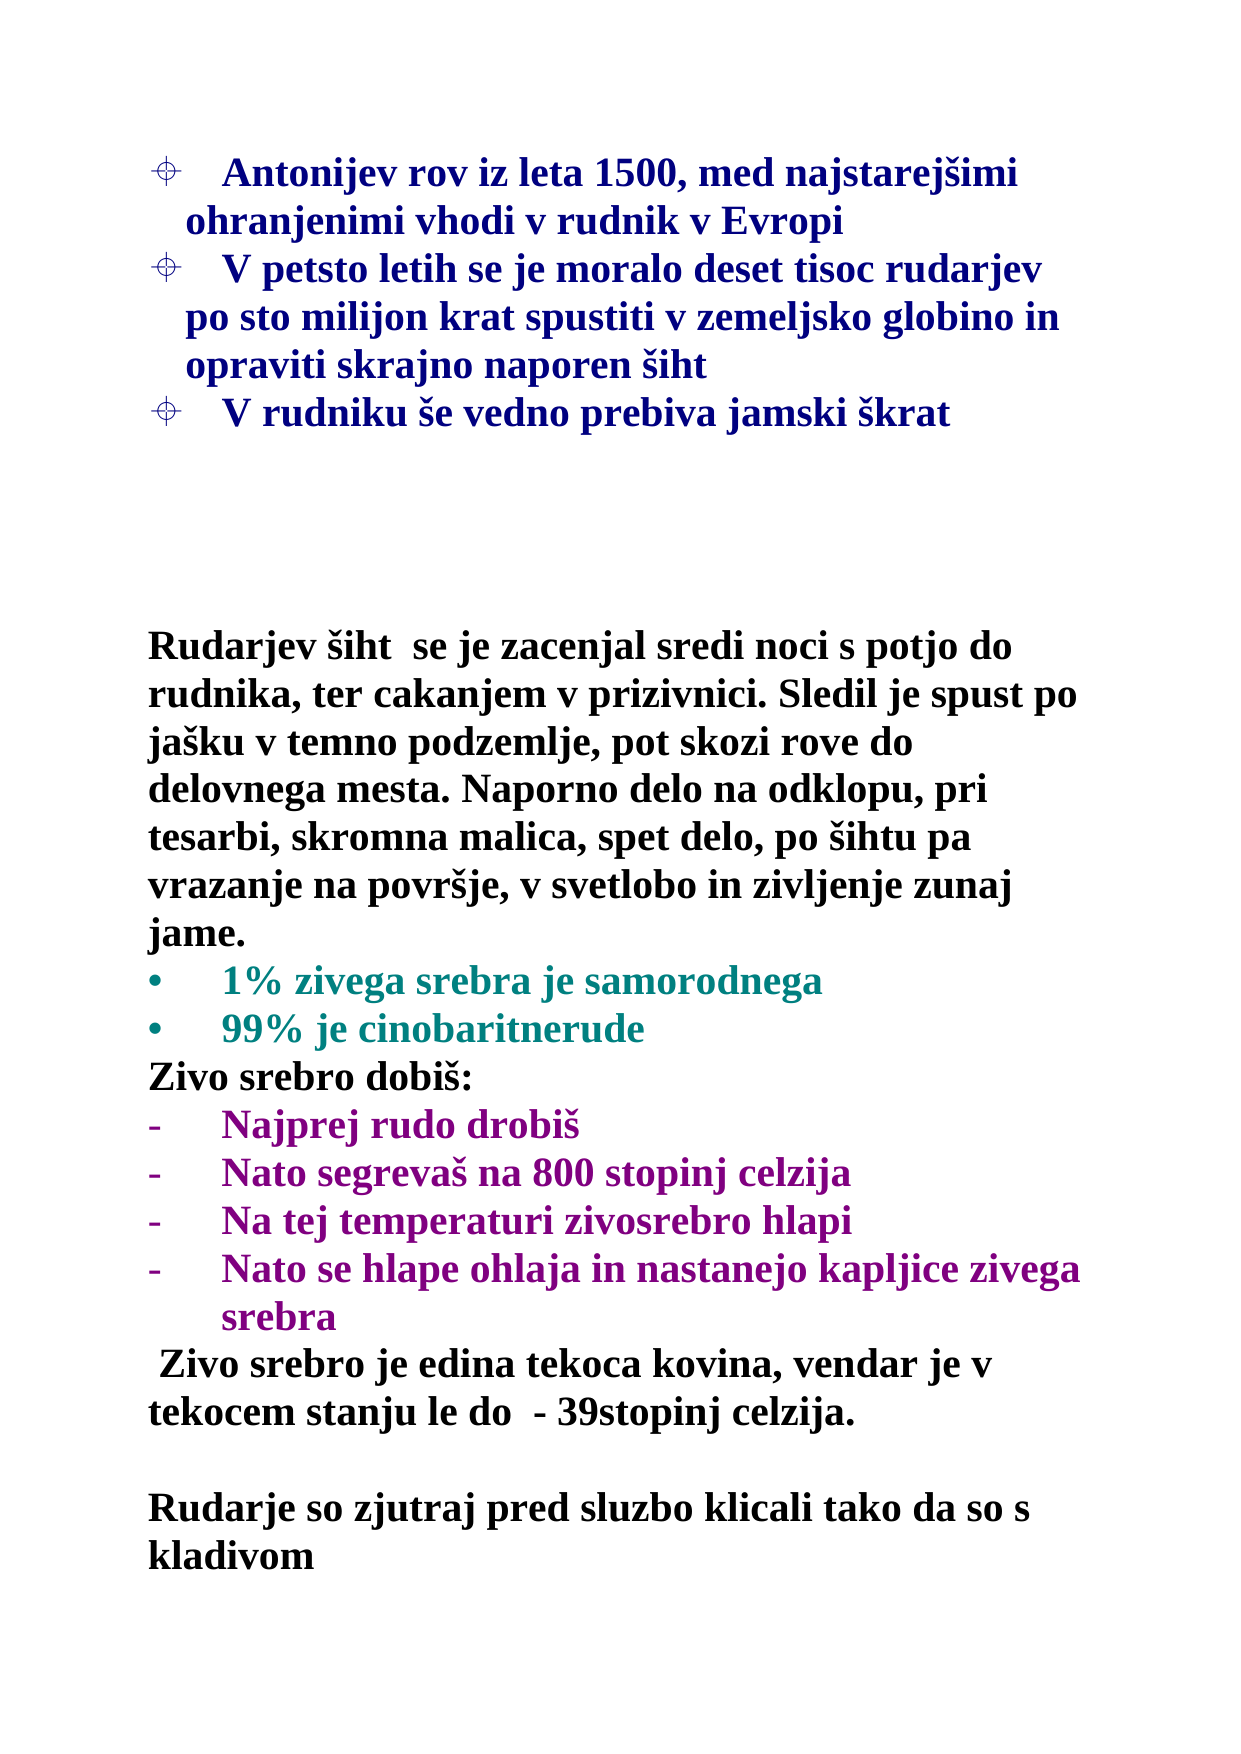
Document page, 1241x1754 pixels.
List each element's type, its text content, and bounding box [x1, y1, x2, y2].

list Nato segrevaš na 800 stopinj celzija [148, 1147, 1093, 1195]
list Antonijev rov iz leta 1500, med najstarejšimi ohranjenimi vhodi v rudnik v Evropi [148, 148, 1093, 243]
list Najprej rudo drobiš [148, 1099, 1093, 1147]
text • 1% zivega srebra je samorodnega [148, 956, 1093, 1003]
list Nato se hlape ohlaja in nastanejo kapljice zivega srebra [148, 1243, 1093, 1339]
list V petsto letih se je moralo deset tisoc rudarjev po sto milijon krat spustiti v zemeljsko globino in opraviti skrajno naporen šiht [148, 243, 1093, 387]
list V rudniku še vedno prebiva jamski škrat [148, 387, 1093, 435]
text • 99% je cinobaritnerude [148, 1003, 1093, 1051]
text Zivo srebro dobiš: [148, 1051, 1093, 1099]
text Rudarje so zjutraj pred sluzbo klicali tako da so s kladivom [148, 1483, 1093, 1578]
text Rudarjev šiht se je zacenjal sredi noci s potjo do rudnika, ter cakanjem v prizivnici. Sledil je spust po jašku v temno podzemlje, pot skozi rove do delovnega mesta. Naporno delo na odklopu, pri tesarbi, skromna malica, spet delo, po šihtu pa vrazanje na površje, v svetlobo in zivljenje zunaj jame. [148, 435, 1093, 956]
text Zivo srebro je edina tekoca kovina, vendar je v tekocem stanju le do - 39stopinj celzija. [148, 1339, 1093, 1435]
list Na tej temperaturi zivosrebro hlapi [148, 1195, 1093, 1243]
